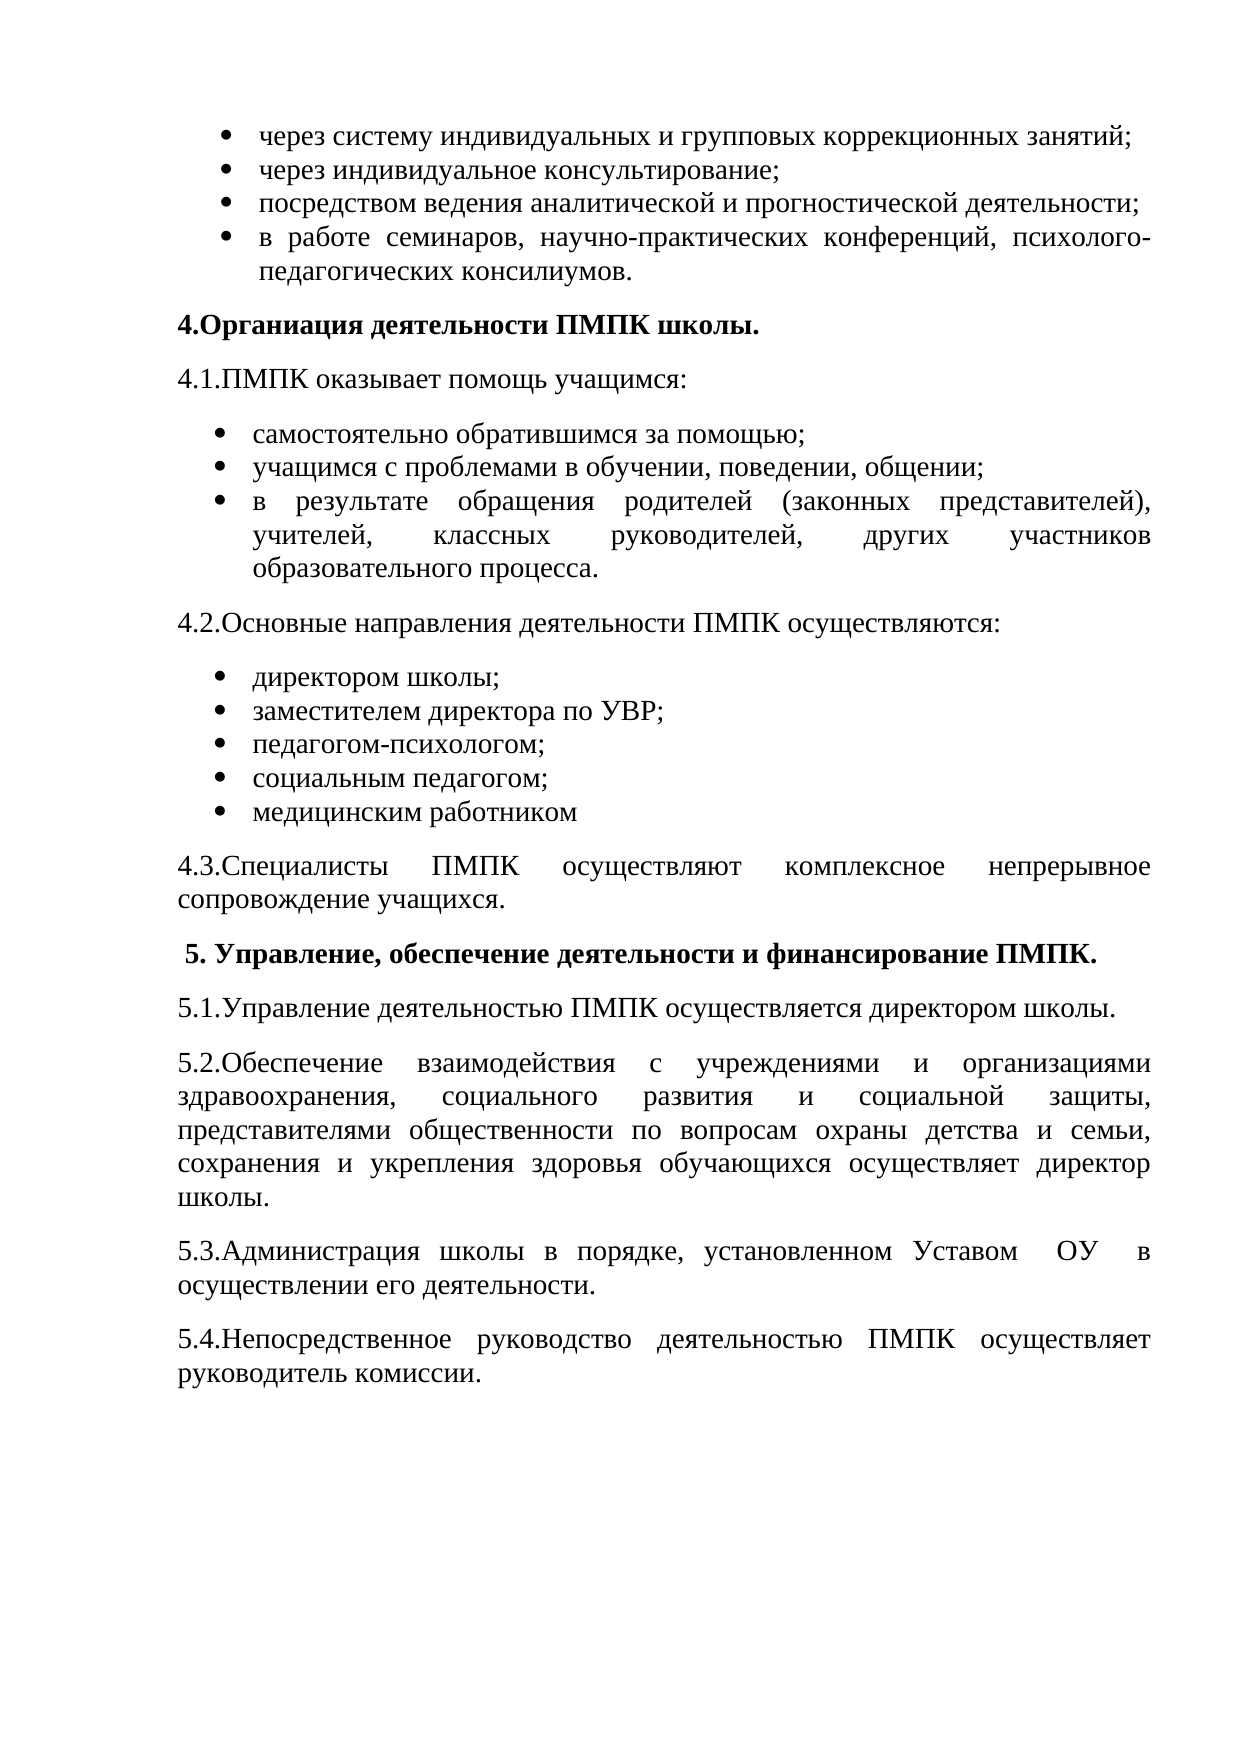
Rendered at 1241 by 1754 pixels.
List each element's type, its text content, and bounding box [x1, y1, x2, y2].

list учащимся с проблемами в обучении, поведении, общении; [215, 449, 1152, 483]
list заместителем директора по УВР; [215, 693, 1152, 726]
list в результате обращения родителей (законных представителей), учителей, классных руководителей, других участников образовательного процесса. [215, 483, 1152, 584]
text 5.2.Обеспечение взаимодействия с учреждениями и организациями здравоохранения, социального развития и социальной защиты, представителями общественности по вопросам охраны детства и семьи, сохранения и укрепления здоровья обучающихся осуществляет директор школы. [177, 1045, 1152, 1212]
text 4.1.ПМПК оказывает помощь учащимся: [177, 361, 1152, 395]
list директором школы; [215, 659, 1152, 693]
text 5.4.Непосредственное руководство деятельностью ПМПК осуществляет руководитель комиссии. [177, 1321, 1152, 1388]
list через систему индивидуальных и групповых коррекционных занятий; [221, 118, 1152, 152]
list в работе семинаров, научно-практических конференций, психолого-педагогических консилиумов. [221, 219, 1152, 286]
text 4.Органиация деятельности ПМПК школы. [177, 307, 1152, 341]
text 4.3.Специалисты ПМПК осуществляют комплексное непрерывное сопровождение учащихся. [177, 848, 1152, 915]
text 4.2.Основные направления деятельности ПМПК осуществляются: [177, 605, 1152, 638]
list посредством ведения аналитической и прогностической деятельности; [221, 185, 1152, 219]
list медицинским работником [215, 794, 1152, 827]
list через индивидуальное консультирование; [221, 152, 1152, 185]
text 5.3.Администрация школы в порядке, установленном Уставом ОУ в осуществлении его деятельности. [177, 1233, 1152, 1300]
text 5.1.Управление деятельностью ПМПК осуществляется директором школы. [177, 990, 1152, 1024]
list социальным педагогом; [215, 760, 1152, 794]
text 5. Управление, обеспечение деятельности и финансирование ПМПК. [177, 936, 1152, 969]
list самостоятельно обратившимся за помощью; [215, 416, 1152, 449]
list педагогом-психологом; [215, 726, 1152, 760]
